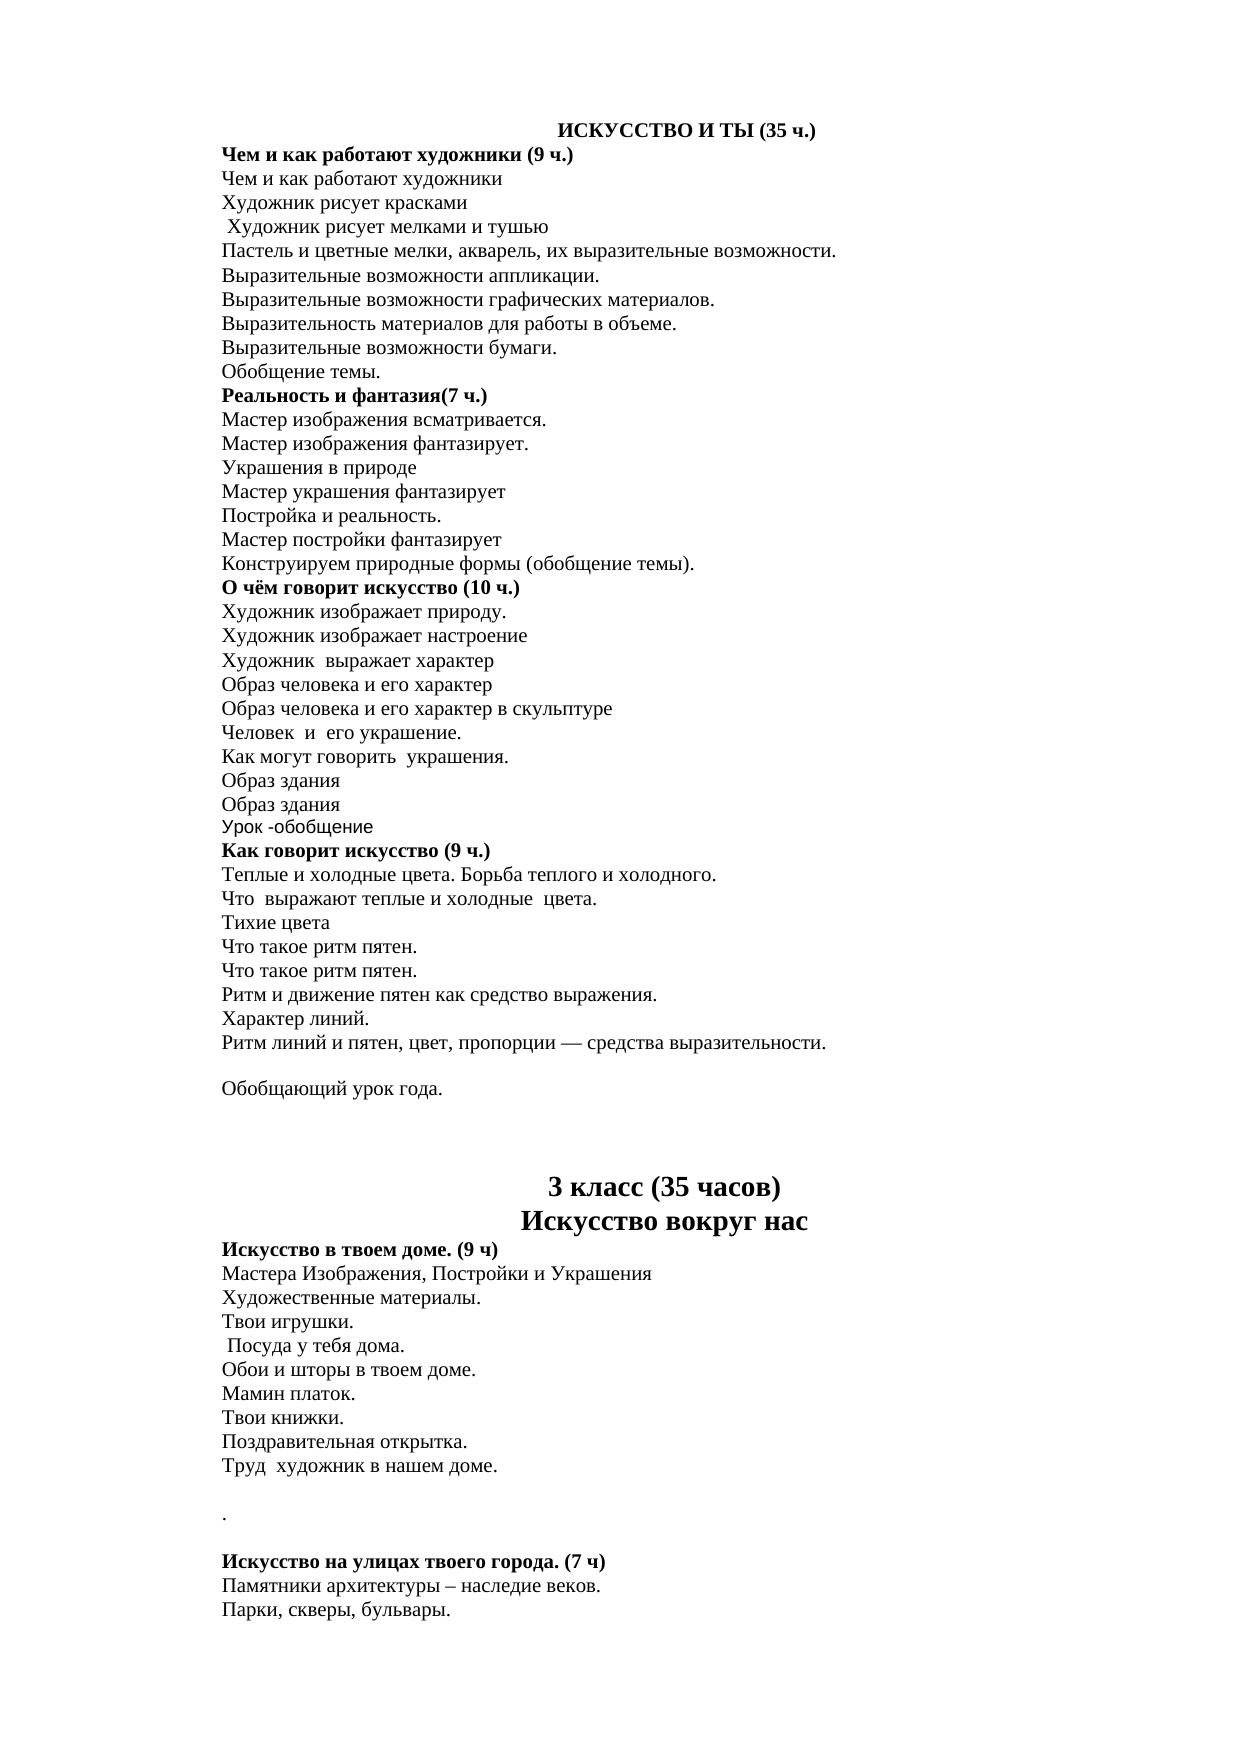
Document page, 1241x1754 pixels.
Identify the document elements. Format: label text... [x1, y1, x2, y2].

text Поздравительная открытка. [177, 1429, 1152, 1453]
text Обобщающий урок года. [177, 1076, 1152, 1100]
text Мастер постройки фантазирует [177, 527, 1152, 551]
text Украшения в природе [177, 455, 1152, 479]
text Мастер изображения всматривается. [177, 407, 1152, 431]
text Тихие цвета [177, 910, 1152, 934]
text Образ здания [177, 792, 1152, 816]
text Что такое ритм пятен. [177, 934, 1152, 958]
text Твои игрушки. [177, 1309, 1152, 1333]
text Обои и шторы в твоем доме. [177, 1357, 1152, 1381]
text 3 класс (35 часов) [177, 1169, 1152, 1203]
text Чем и как работают художники [177, 166, 1152, 190]
text О чём говорит искусство (10 ч.) [177, 575, 1152, 599]
text Что выражают теплые и холодные цвета. [177, 886, 1152, 910]
text Обобщение темы. [177, 359, 1152, 383]
text Мастер изображения фантазирует. [177, 431, 1152, 455]
text Чем и как работают художники (9 ч.) [177, 142, 1152, 166]
text Художник изображает настроение [177, 623, 1152, 647]
text Твои книжки. [177, 1405, 1152, 1429]
text Мастера Изображения, Постройки и Украшения [177, 1261, 1152, 1284]
text Образ человека и его характер в скульптуре [177, 696, 1152, 720]
text Выразительные возможности бумаги. [177, 335, 1152, 359]
text Урок -обобщение [177, 816, 1152, 837]
text Искусство в твоем доме. (9 ч) [177, 1236, 1152, 1261]
text Как говорит искусство (9 ч.) [177, 837, 1152, 862]
text Посуда у тебя дома. [177, 1333, 1152, 1357]
text Парки, скверы, бульвары. [177, 1597, 1152, 1621]
text Художник выражает характер [177, 647, 1152, 672]
text Мамин платок. [177, 1381, 1152, 1405]
text Искусство вокруг нас [177, 1203, 1152, 1236]
text Ритм линий и пятен, цвет, пропорции — средства выразительности. [177, 1030, 1152, 1054]
text Ритм и движение пятен как средство выражения. [177, 982, 1152, 1006]
text Образ здания [177, 768, 1152, 792]
text Что такое ритм пятен. [177, 958, 1152, 982]
text . [177, 1501, 1152, 1525]
text Памятники архитектуры – наследие веков. [177, 1573, 1152, 1597]
text Выразительные возможности аппликации. [177, 262, 1152, 287]
text Образ человека и его характер [177, 672, 1152, 696]
text Пастель и цветные мелки, акварель, их выразительные возможности. [177, 238, 1152, 262]
text Как могут говорить украшения. [177, 744, 1152, 768]
text ИСКУССТВО И ТЫ (35 ч.) [177, 118, 1152, 142]
text Реальность и фантазия(7 ч.) [177, 383, 1152, 407]
text Художник рисует красками [177, 190, 1152, 214]
text Труд художник в нашем доме. [177, 1453, 1152, 1477]
text Характер линий. [177, 1006, 1152, 1030]
text Художник изображает природу. [177, 599, 1152, 623]
text Человек и его украшение. [177, 720, 1152, 744]
text Конструируем природные формы (обобщение темы). [177, 551, 1152, 575]
text Постройка и реальность. [177, 503, 1152, 527]
text Мастер украшения фантазирует [177, 479, 1152, 503]
text Художник рисует мелками и тушью [177, 214, 1152, 238]
text Искусство на улицах твоего города. (7 ч) [177, 1549, 1152, 1573]
text Выразительные возможности графических материалов. [177, 287, 1152, 311]
text Теплые и холодные цвета. Борьба теплого и холодного. [177, 862, 1152, 886]
text Художественные материалы. [177, 1284, 1152, 1309]
text Выразительность материалов для работы в объеме. [177, 311, 1152, 335]
